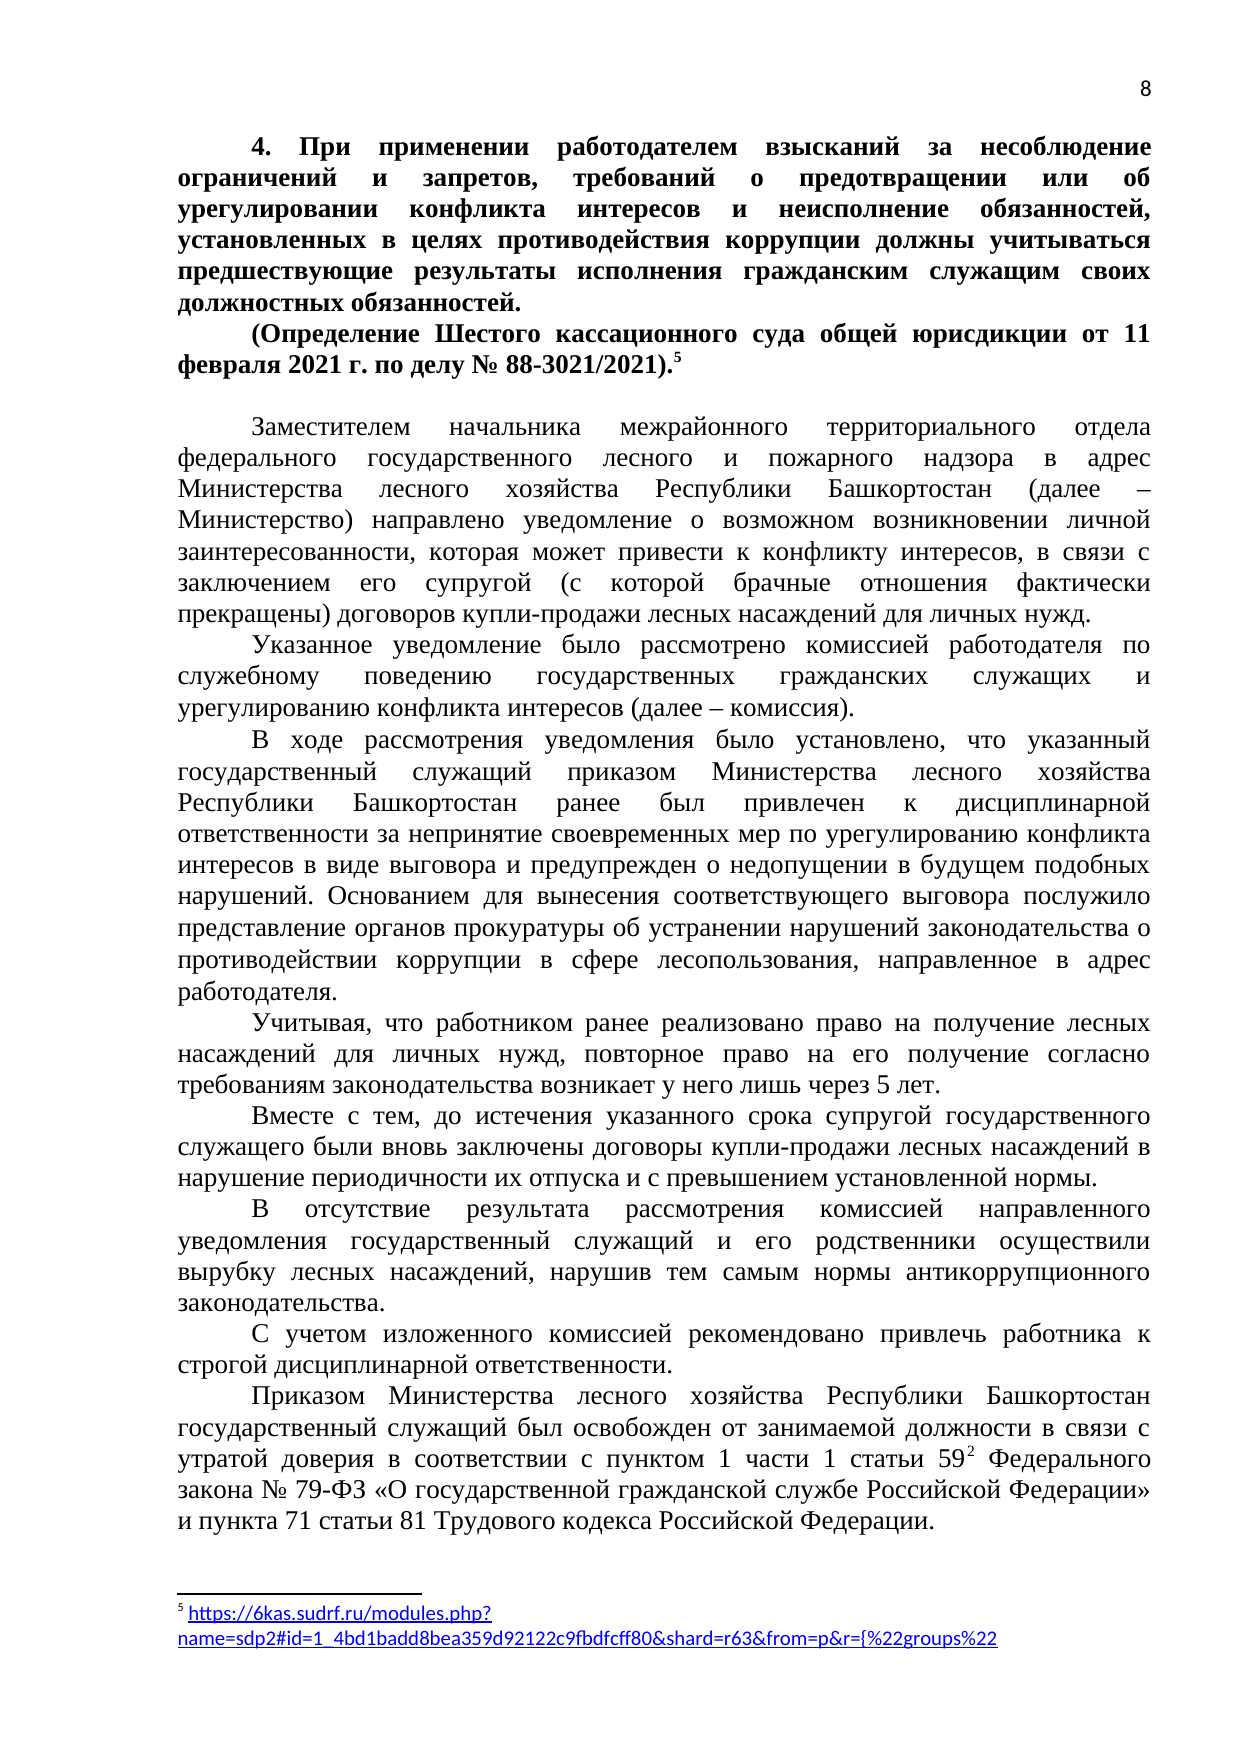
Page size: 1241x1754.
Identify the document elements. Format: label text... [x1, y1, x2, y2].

text 4. При применении работодателем взысканий за несоблюдение ограничений и запретов, требований о предотвращении или об урегулировании конфликта интересов и неисполнение обязанностей, установленных в целях противодействия коррупции должны учитываться предшествующие результаты исполнения гражданским служащим своих должностных обязанностей. [177, 130, 1152, 317]
text Заместителем начальника межрайонного территориального отдела федерального государственного лесного и пожарного надзора в адрес Министерства лесного хозяйства Республики Башкортостан (далее – Министерство) направлено уведомление о возможном возникновении личной заинтересованности, которая может привести к конфликту интересов, в связи с заключением его супругой (с которой брачные отношения фактически прекращены) договоров купли-продажи лесных насаждений для личных нужд. [177, 410, 1152, 628]
text С учетом изложенного комиссией рекомендовано привлечь работника к строгой дисциплинарной ответственности. [177, 1317, 1152, 1379]
text В отсутствие результата рассмотрения комиссией направленного уведомления государственный служащий и его родственники осуществили вырубку лесных насаждений, нарушив тем самым нормы антикоррупционного законодательства. [177, 1193, 1152, 1317]
text Вместе с тем, до истечения указанного срока супругой государственного служащего были вновь заключены договоры купли-продажи лесных насаждений в нарушение периодичности их отпуска и с превышением установленной нормы. [177, 1099, 1152, 1193]
text В ходе рассмотрения уведомления было установлено, что указанный государственный служащий приказом Министерства лесного хозяйства Республики Башкортостан ранее был привлечен к дисциплинарной ответственности за непринятие своевременных мер по урегулированию конфликта интересов в виде выговора и предупрежден о недопущении в будущем подобных нарушений. Основанием для вынесения соответствующего выговора послужило представление органов прокуратуры об устранении нарушений законодательства о противодействии коррупции в сфере лесопользования, направленное в адрес работодателя. [177, 723, 1152, 1006]
text Учитывая, что работником ранее реализовано право на получение лесных насаждений для личных нужд, повторное право на его получение согласно требованиям законодательства возникает у него лишь через 5 лет. [177, 1006, 1152, 1099]
text Указанное уведомление было рассмотрено комиссией работодателя по служебному поведению государственных гражданских служащих и урегулированию конфликта интересов (далее – комиссия). [177, 628, 1152, 723]
text Приказом Министерства лесного хозяйства Республики Башкортостан государственный служащий был освобожден от занимаемой должности в связи с утратой доверия в соответствии с пунктом 1 части 1 статьи 592 Федерального закона № 79-ФЗ «О государственной гражданской службе Российской Федерации» и пункта 71 статьи 81 Трудового кодекса Российской Федерации. [177, 1379, 1152, 1535]
text (Определение Шестого кассационного суда общей юрисдикции от 11 февраля 2021 г. по делу № 88-3021/2021). [177, 317, 1152, 379]
